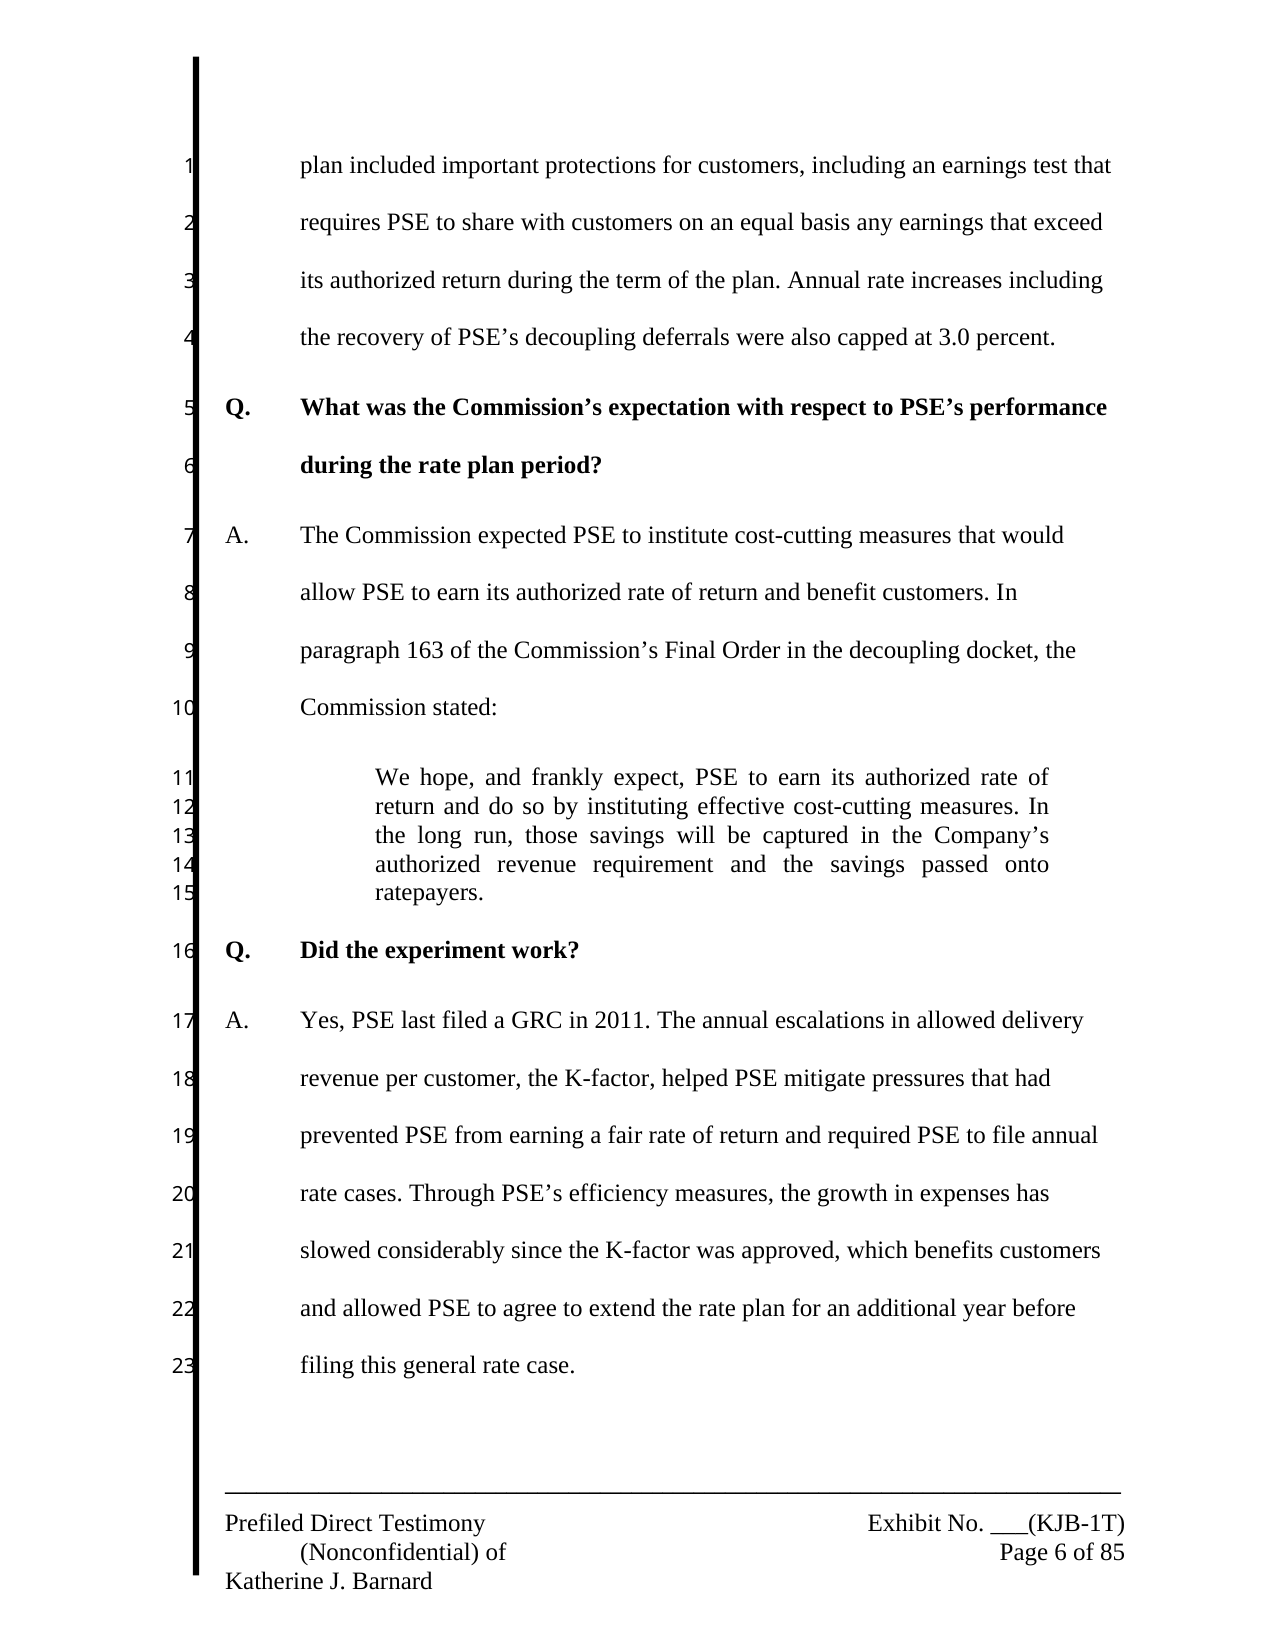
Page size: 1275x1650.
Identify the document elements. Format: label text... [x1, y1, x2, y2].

text A. The Commission expected PSE to institute cost-cutting measures that would allow PSE to earn its authorized rate of return and benefit customers. In paragraph 163 of the Commission’s Final Order in the decoupling docket, the Commission stated: [225, 520, 1125, 721]
text Q. What was the Commission’s expectation with respect to PSE’s performance during the rate plan period? [225, 392, 1125, 479]
text Q. Did the experiment work? [225, 935, 1125, 964]
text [300, 150, 1125, 351]
text We hope, and frankly expect, PSE to earn its authorized rate of return and do so by instituting effective cost-cutting measures. In the long run, those savings will be captured in the Company’s authorized revenue requirement and the savings passed onto ratepayers. [375, 762, 1050, 906]
text A. Yes, PSE last filed a GRC in 2011. The annual escalations in allowed delivery revenue per customer, the K-factor, helped PSE mitigate pressures that had prevented PSE from earning a fair rate of return and required PSE to file annual rate cases. Through PSE’s efficiency measures, the growth in expenses has slowed considerably since the K-factor was approved, which benefits customers and allowed PSE to agree to extend the rate plan for an additional year before filing this general rate case. [225, 1005, 1125, 1379]
